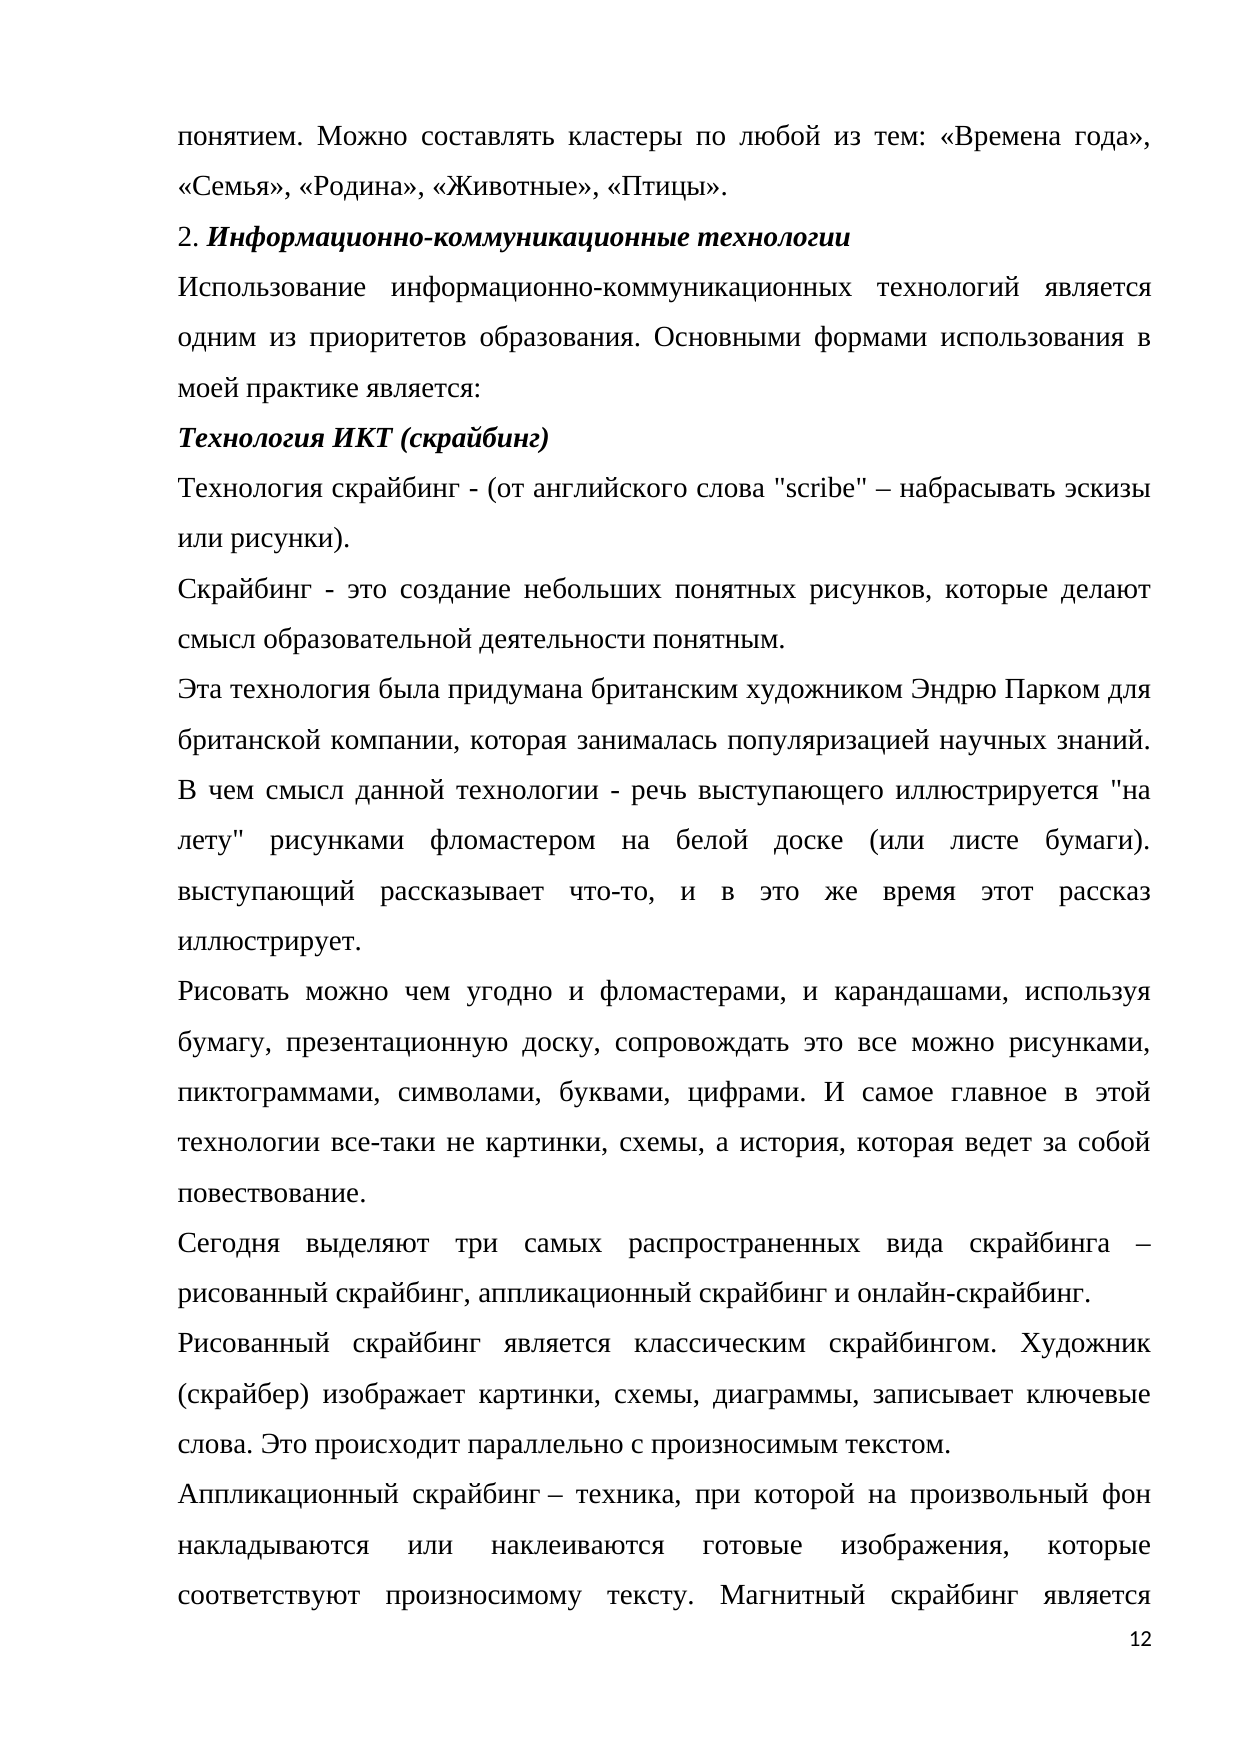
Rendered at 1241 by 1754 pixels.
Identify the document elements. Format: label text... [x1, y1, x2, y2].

text Эта технология была придумана британским художником Эндрю Парком для британской компании, которая занималась популяризацией научных знаний. В чем смысл данной технологии - речь выступающего иллюстрируется "на лету" рисунками фломастером на белой доске (или листе бумаги). выступающий рассказывает что-то, и в это же время этот рассказ иллюстрирует. [177, 672, 1152, 957]
text Скрайбинг - это создание небольших понятных рисунков, которые делают смысл образовательной деятельности понятным. [177, 571, 1152, 655]
text Сегодня выделяют три самых распространенных вида скрайбинга – рисованный скрайбинг, аппликационный скрайбинг и онлайн-скрайбинг. [177, 1225, 1152, 1309]
text Рисовать можно чем угодно и фломастерами, и карандашами, используя бумагу, презентационную доску, сопровождать это все можно рисунками, пиктограммами, символами, буквами, цифрами. И самое главное в этой технологии все-таки не картинки, схемы, а история, которая ведет за собой повествование. [177, 973, 1152, 1208]
text 2. Информационно-коммуникационные технологии [177, 219, 1152, 252]
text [177, 118, 1152, 202]
text Технология ИКТ (скрайбинг) [177, 420, 1152, 453]
text Рисованный скрайбинг является классическим скрайбингом. Художник (скрайбер) изображает картинки, схемы, диаграммы, записывает ключевые слова. Это происходит параллельно с произносимым текстом. [177, 1326, 1152, 1460]
text Технология скрайбинг - (от английского слова "scribe" – набрасывать эскизы или рисунки). [177, 470, 1152, 554]
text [177, 1477, 1152, 1611]
text Использование информационно-коммуникационных технологий является одним из приоритетов образования. Основными формами использования в моей практике является: [177, 269, 1152, 403]
